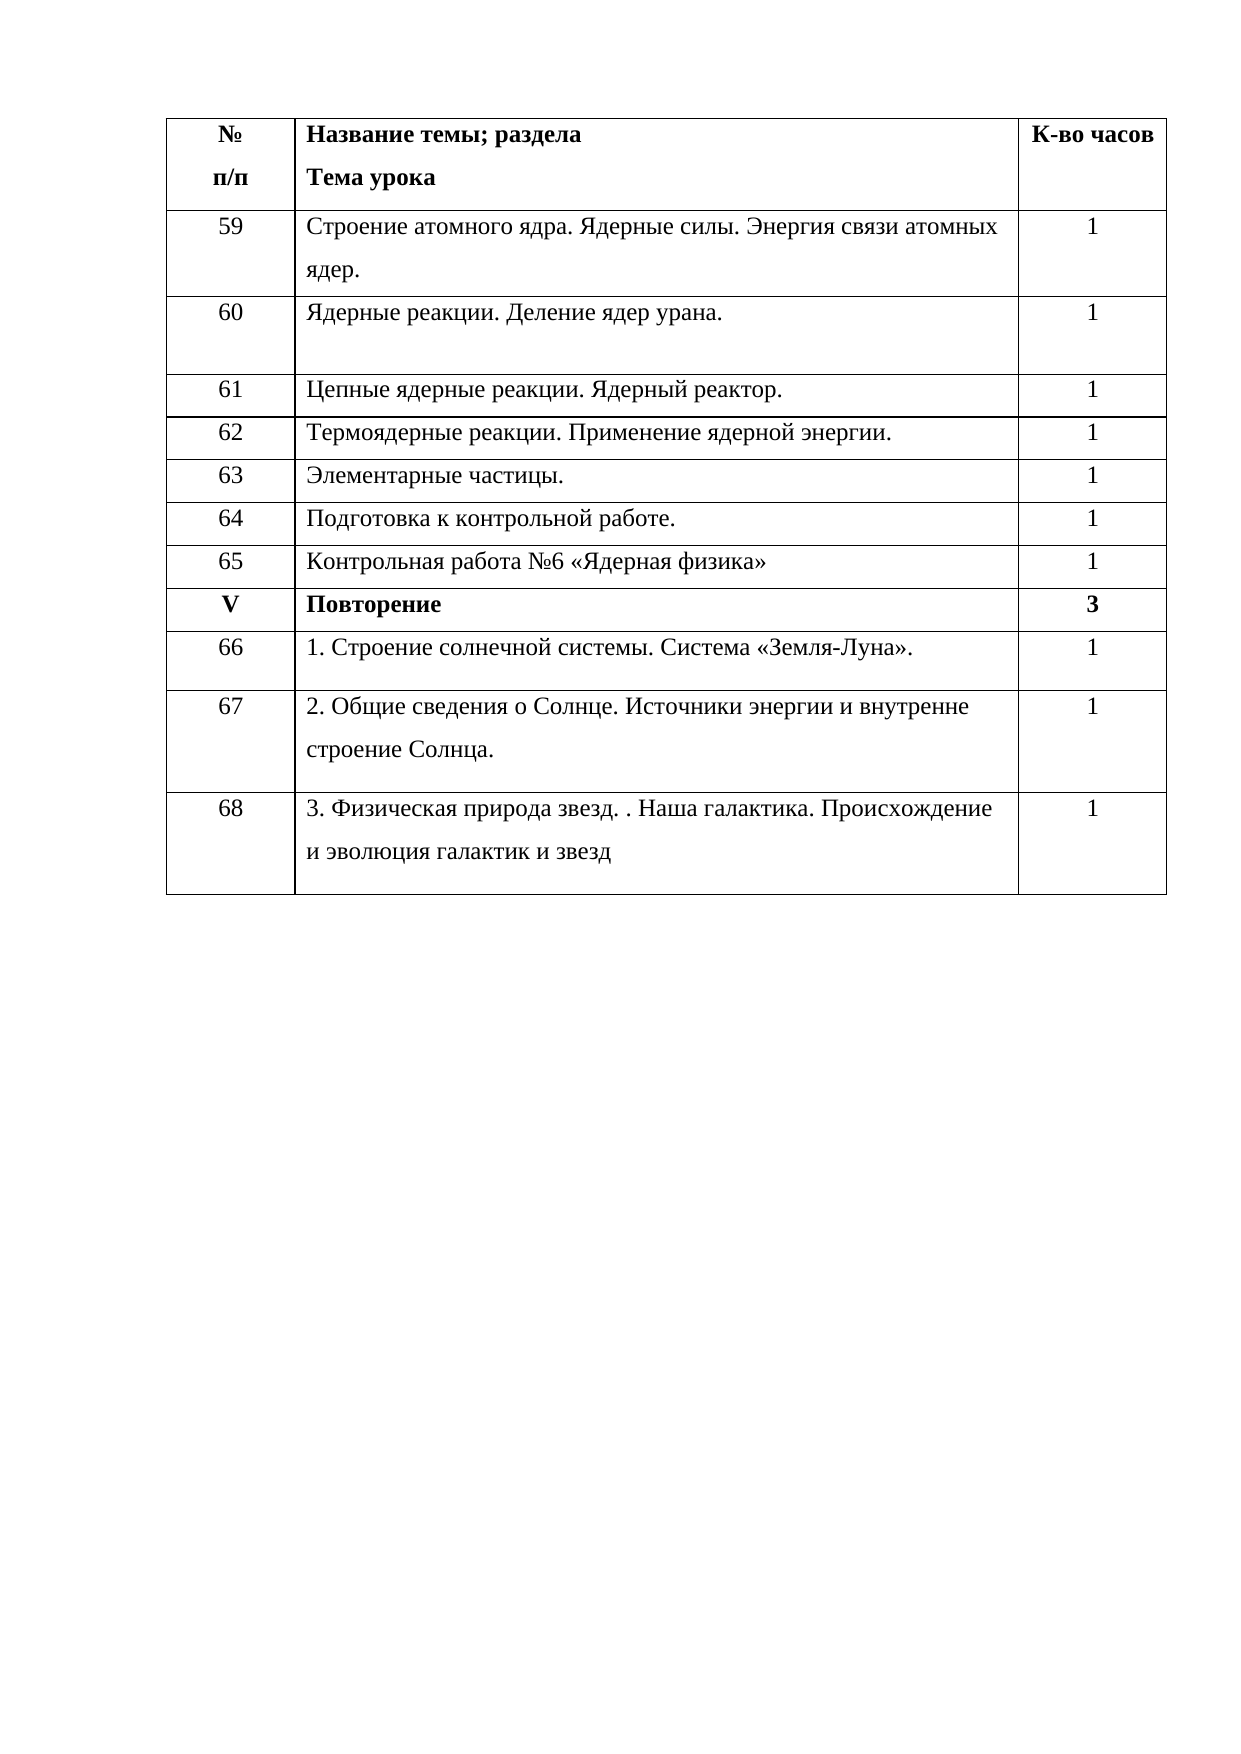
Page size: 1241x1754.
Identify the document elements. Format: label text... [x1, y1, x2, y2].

table_cell Контрольная работа №6 «Ядерная физика» [296, 546, 1018, 588]
table_cell Цепные ядерные реакции. Ядерный реактор. [296, 375, 1018, 416]
table_cell 3. Физическая природа звезд. . Наша галактика. Происхождение и эволюция галактик и звезд [296, 793, 1018, 894]
table_cell 1 [1019, 632, 1166, 690]
table_cell 66 [167, 632, 294, 690]
table_header Название темы; раздела Тема урока [296, 119, 1018, 210]
table_cell 3 [1019, 589, 1166, 631]
table_cell 67 [167, 691, 294, 792]
table_cell 2. Общие сведения о Солнце. Источники энергии и внутренне строение Солнца. [296, 691, 1018, 792]
table_cell 65 [167, 546, 294, 588]
table_cell Элементарные частицы. [296, 460, 1018, 502]
table_cell 1 [1019, 691, 1166, 792]
table_cell 68 [167, 793, 294, 894]
table_cell Строение атомного ядра. Ядерные силы. Энергия связи атомных ядер. [296, 211, 1018, 296]
table_cell 63 [167, 460, 294, 502]
table_cell Ядерные реакции. Деление ядер урана. [296, 297, 1018, 373]
table_cell 1 [1019, 546, 1166, 588]
table_cell 1 [1019, 375, 1166, 416]
table_cell 1 [1019, 793, 1166, 894]
table_cell Термоядерные реакции. Применение ядерной энергии. [296, 418, 1018, 459]
table_cell Подготовка к контрольной работе. [296, 503, 1018, 545]
table_header № п/п [167, 119, 294, 210]
table_cell 59 [167, 211, 294, 296]
table_cell 61 [167, 375, 294, 416]
table_header К-во часов [1019, 119, 1166, 210]
table_cell Повторение [296, 589, 1018, 631]
table_cell 1. Строение солнечной системы. Система «Земля-Луна». [296, 632, 1018, 690]
table_cell 1 [1019, 503, 1166, 545]
table_cell 1 [1019, 460, 1166, 502]
table_cell 1 [1019, 297, 1166, 373]
table_cell V [167, 589, 294, 631]
table_cell 1 [1019, 418, 1166, 459]
table_cell 64 [167, 503, 294, 545]
table_cell 62 [167, 418, 294, 459]
table_cell 60 [167, 297, 294, 373]
table_cell 1 [1019, 211, 1166, 296]
